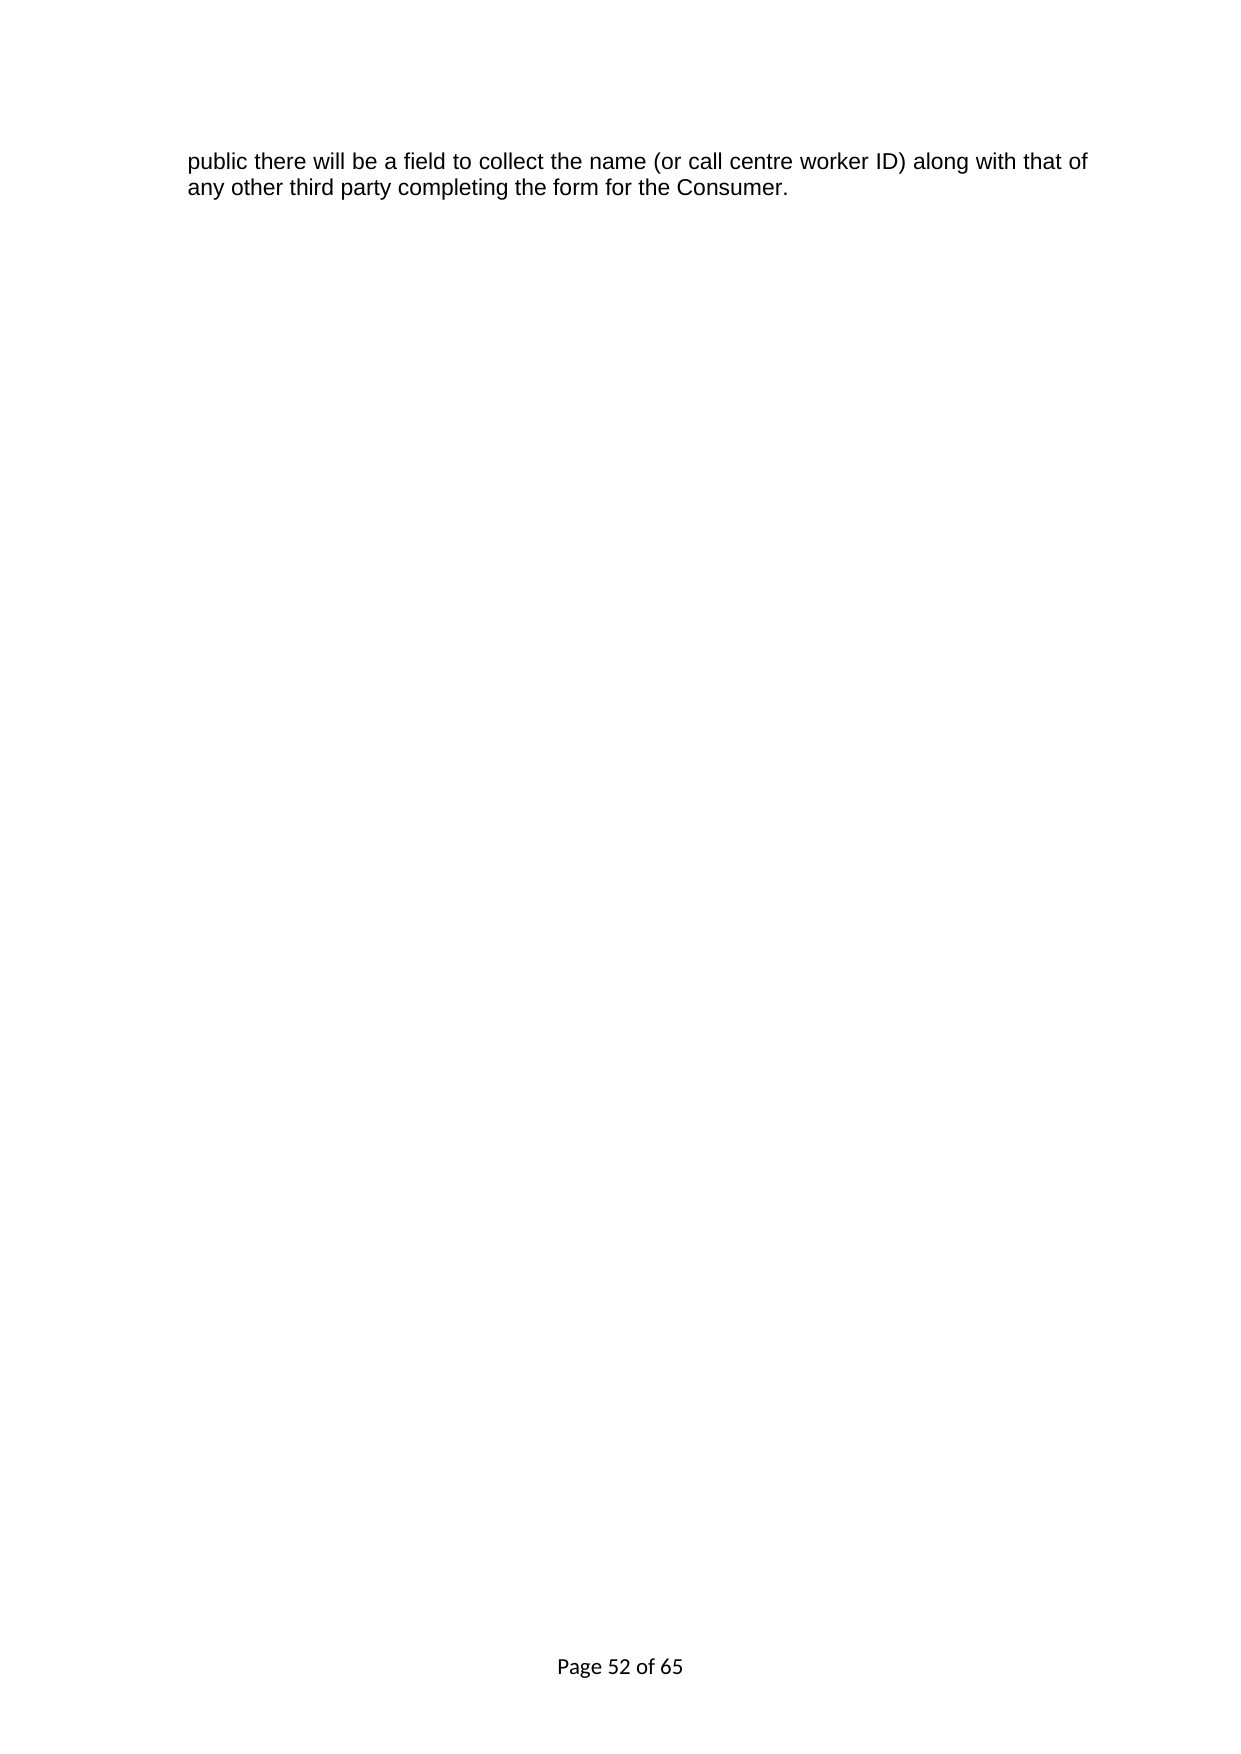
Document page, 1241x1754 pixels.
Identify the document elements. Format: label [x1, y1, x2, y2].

list [150, 148, 1090, 200]
